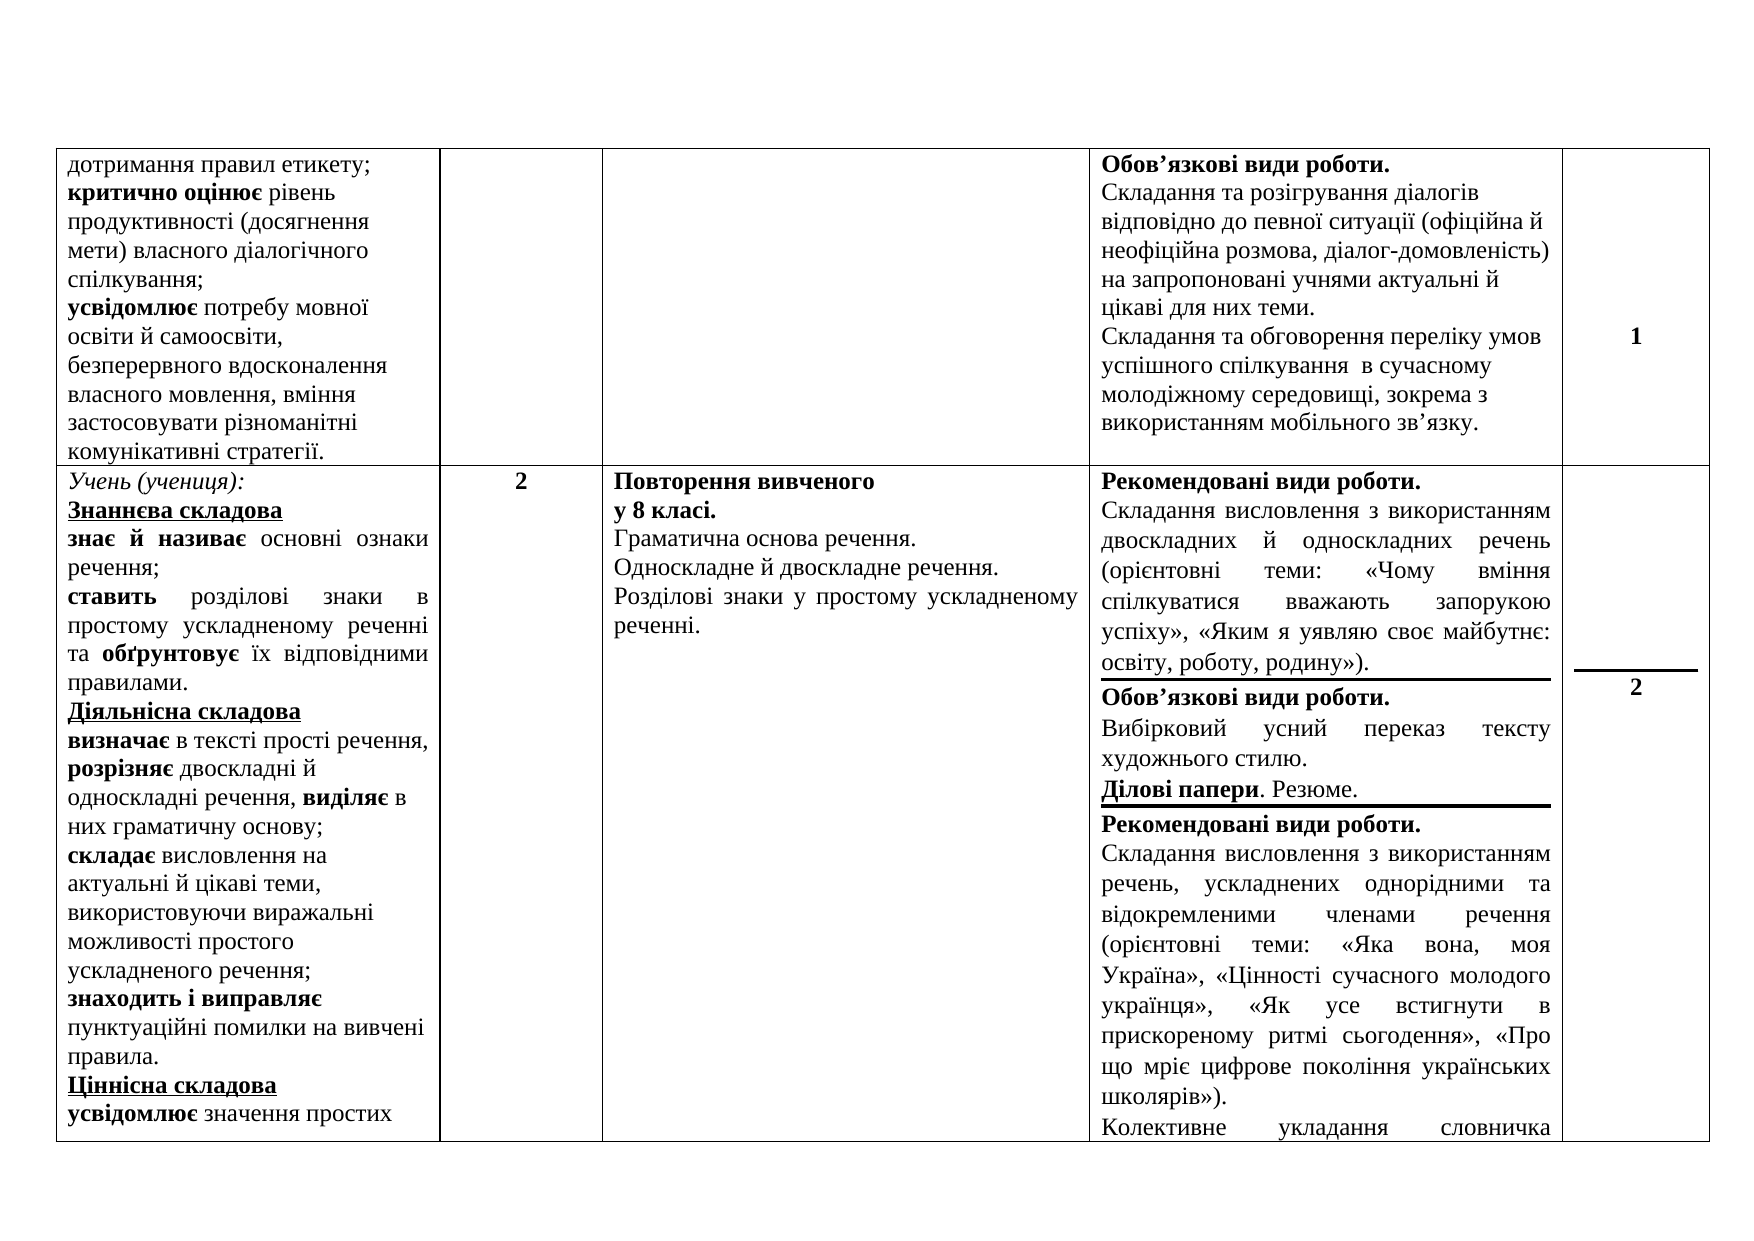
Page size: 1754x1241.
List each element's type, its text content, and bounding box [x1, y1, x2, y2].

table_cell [57, 466, 439, 1141]
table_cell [603, 466, 1089, 1141]
table_cell [603, 149, 1089, 465]
table_cell 2 [441, 466, 602, 1141]
table_cell 1 1 1 [1563, 149, 1709, 465]
table_cell 2 [1563, 466, 1709, 1141]
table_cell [57, 149, 439, 465]
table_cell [1090, 149, 1562, 465]
table_cell [441, 149, 602, 465]
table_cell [1090, 466, 1562, 1141]
